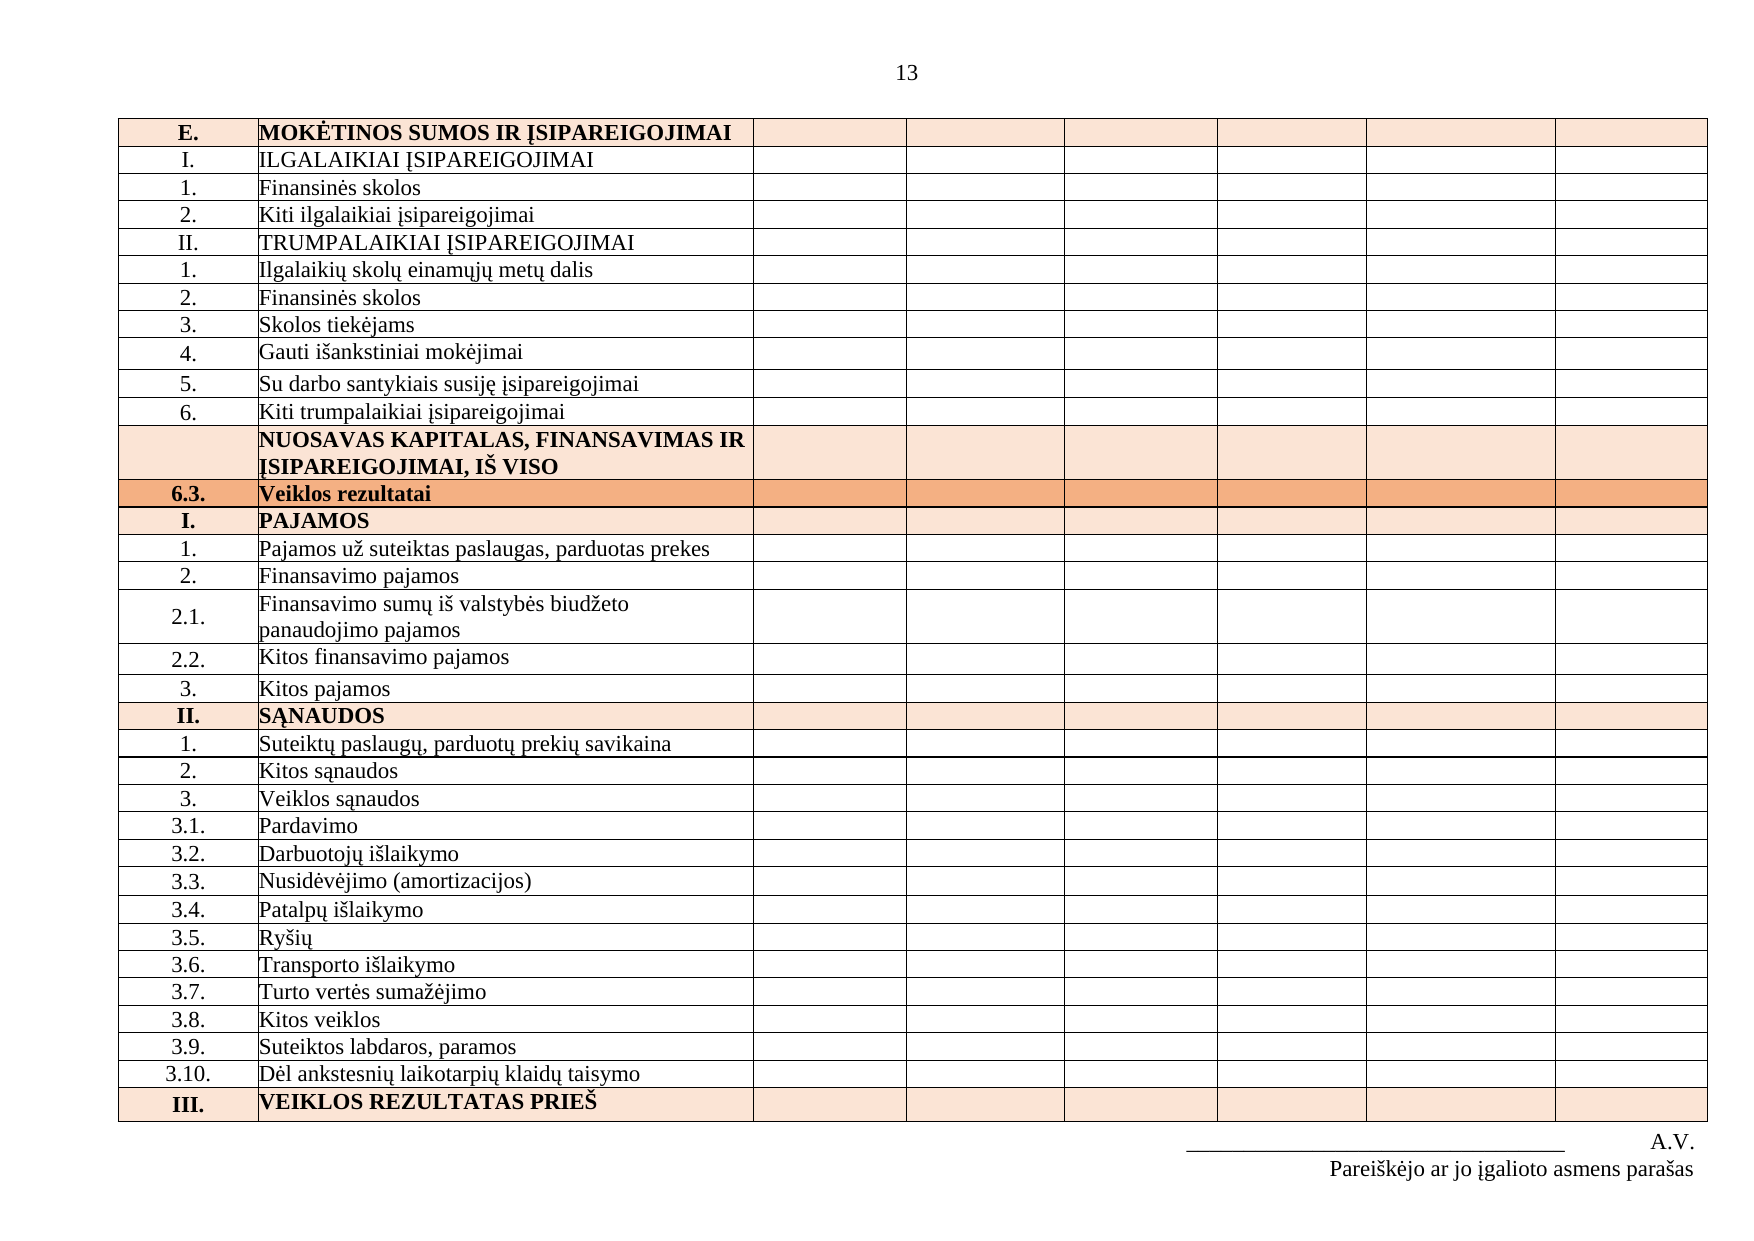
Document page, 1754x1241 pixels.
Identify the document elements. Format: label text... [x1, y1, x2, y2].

table_cell [1367, 951, 1555, 977]
table_cell [1556, 758, 1707, 784]
table_cell [1556, 508, 1707, 534]
table_cell [907, 703, 1064, 729]
table_cell [1556, 867, 1707, 895]
table_cell 6.3. [119, 480, 258, 506]
table_cell [1367, 201, 1555, 228]
table_cell [1367, 1088, 1555, 1121]
table_cell 3.4. [119, 896, 258, 922]
table_cell [907, 978, 1064, 1005]
table_cell 5. [119, 370, 258, 397]
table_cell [259, 1088, 753, 1121]
table_cell [907, 758, 1064, 784]
table_cell [1556, 338, 1707, 369]
table_cell [1367, 758, 1555, 784]
table_cell 3.10. [119, 1061, 258, 1087]
table_cell [1218, 978, 1366, 1005]
table_cell [1367, 119, 1555, 146]
table_cell 2. [119, 201, 258, 228]
table_cell [1556, 896, 1707, 922]
table_cell II. [119, 229, 258, 255]
table_cell [754, 675, 906, 702]
table_cell [1556, 535, 1707, 561]
table_cell Gauti išankstiniai mokėjimai [259, 338, 753, 369]
table_cell 3.5. [119, 924, 258, 950]
table_cell [907, 174, 1064, 200]
table_cell [907, 370, 1064, 397]
table_cell [1218, 284, 1366, 310]
table_cell 3. [119, 311, 258, 337]
table_cell [1556, 840, 1707, 866]
table_cell Kiti ilgalaikiai įsipareigojimai [259, 201, 753, 228]
table_cell 2.2. [119, 644, 258, 674]
table_cell Suteiktų paslaugų, parduotų prekių savikaina [259, 730, 753, 756]
table_cell Pajamos už suteiktas paslaugas, parduotas prekes [259, 535, 753, 561]
table_cell [1218, 535, 1366, 561]
table_cell [1367, 311, 1555, 337]
table_cell [754, 730, 906, 756]
table_cell Dėl ankstesnių laikotarpių klaidų taisymo [259, 1061, 753, 1087]
table_cell [1218, 1088, 1366, 1121]
table_cell [1065, 508, 1217, 534]
table_cell 3. [119, 785, 258, 811]
table_cell [1218, 644, 1366, 674]
table_cell [1367, 590, 1555, 642]
table_cell [1218, 896, 1366, 922]
table_cell [1218, 1033, 1366, 1059]
table_cell Patalpų išlaikymo [259, 896, 753, 922]
table_cell I. [119, 147, 258, 173]
table_cell [907, 535, 1064, 561]
table_cell [907, 896, 1064, 922]
table_cell ILGALAIKIAI ĮSIPAREIGOJIMAI [259, 147, 753, 173]
table_cell [1218, 703, 1366, 729]
table_cell [1218, 508, 1366, 534]
table_cell [1218, 590, 1366, 642]
table_cell [1367, 535, 1555, 561]
table_cell TRUMPALAIKIAI ĮSIPAREIGOJIMAI [259, 229, 753, 255]
table_cell [1367, 1061, 1555, 1087]
table_cell 3.7. [119, 978, 258, 1005]
table_cell [1556, 675, 1707, 702]
table_cell [1218, 1061, 1366, 1087]
table_cell [754, 1006, 906, 1032]
table_cell [1367, 284, 1555, 310]
table_cell [1218, 1006, 1366, 1032]
table_cell Ilgalaikių skolų einamųjų metų dalis [259, 256, 753, 282]
table_cell [907, 867, 1064, 895]
table_cell Kitos finansavimo pajamos [259, 644, 753, 674]
table_cell I. [119, 508, 258, 534]
table_cell [1218, 398, 1366, 425]
table_cell [1367, 562, 1555, 589]
table_cell [1065, 896, 1217, 922]
table_cell [754, 978, 906, 1005]
table_cell [1367, 229, 1555, 255]
table_cell [1218, 201, 1366, 228]
table_cell 2. [119, 758, 258, 784]
table_cell [907, 951, 1064, 977]
table_cell [907, 229, 1064, 255]
table_cell [754, 840, 906, 866]
table_cell 3.8. [119, 1006, 258, 1032]
table_cell 3. [119, 675, 258, 702]
table_cell [1556, 978, 1707, 1005]
table_cell [907, 644, 1064, 674]
table_cell [1556, 951, 1707, 977]
table_cell [754, 644, 906, 674]
table_cell [754, 1088, 906, 1121]
table_cell [1367, 924, 1555, 950]
table_cell [1065, 174, 1217, 200]
table_cell 1. [119, 535, 258, 561]
table_cell [1065, 535, 1217, 561]
table_cell [1065, 147, 1217, 173]
table_cell Skolos tiekėjams [259, 311, 753, 337]
table_cell [754, 119, 906, 146]
table_cell [907, 924, 1064, 950]
table_cell 2. [119, 284, 258, 310]
table_cell [1065, 256, 1217, 282]
table_cell [1218, 785, 1366, 811]
table_cell [1556, 256, 1707, 282]
table_cell [1065, 703, 1217, 729]
table_cell [1065, 426, 1217, 479]
table_cell [1556, 562, 1707, 589]
table_cell [1218, 924, 1366, 950]
table_cell Finansavimo pajamos [259, 562, 753, 589]
table_cell [1065, 730, 1217, 756]
table_cell [1218, 675, 1366, 702]
table_cell Finansinės skolos [259, 174, 753, 200]
table_cell Kitos veiklos [259, 1006, 753, 1032]
table_cell [1065, 924, 1217, 950]
table_cell [754, 1033, 906, 1059]
table_cell [1065, 951, 1217, 977]
table_cell [1218, 147, 1366, 173]
table_cell [907, 1088, 1064, 1121]
table_cell [907, 426, 1064, 479]
table_cell [1065, 480, 1217, 506]
table_cell Su darbo santykiais susiję įsipareigojimai [259, 370, 753, 397]
table_cell [754, 284, 906, 310]
table_cell [907, 1006, 1064, 1032]
table_cell [907, 812, 1064, 838]
table_cell [1556, 311, 1707, 337]
table_cell [1556, 730, 1707, 756]
table_cell [119, 426, 258, 479]
table_cell [907, 147, 1064, 173]
table_cell 1. [119, 256, 258, 282]
table_cell [907, 562, 1064, 589]
table_cell Kitos pajamos [259, 675, 753, 702]
table_cell [1218, 229, 1366, 255]
table_cell Pardavimo [259, 812, 753, 838]
table_cell [1218, 562, 1366, 589]
table_cell [1065, 201, 1217, 228]
table_cell [754, 201, 906, 228]
table_cell [907, 508, 1064, 534]
table_cell [1065, 785, 1217, 811]
table_cell [1065, 311, 1217, 337]
table_cell MOKĖTINOS SUMOS IR ĮSIPAREIGOJIMAI [259, 119, 753, 146]
table_cell Transporto išlaikymo [259, 951, 753, 977]
table_cell [1367, 644, 1555, 674]
table_cell E. [119, 119, 258, 146]
table_cell [1367, 812, 1555, 838]
table_cell [1367, 703, 1555, 729]
table_cell [1367, 508, 1555, 534]
table_cell [907, 840, 1064, 866]
table_cell [907, 338, 1064, 369]
table_cell [1556, 703, 1707, 729]
table_cell [754, 590, 906, 642]
table_cell [1556, 1061, 1707, 1087]
table_cell [754, 398, 906, 425]
table_cell [1367, 867, 1555, 895]
table_cell [754, 562, 906, 589]
table_cell [907, 398, 1064, 425]
table_cell 3.2. [119, 840, 258, 866]
table_cell [1367, 785, 1555, 811]
table_cell [1556, 147, 1707, 173]
table_cell [1556, 1006, 1707, 1032]
table_cell [1556, 229, 1707, 255]
table_cell [1367, 398, 1555, 425]
table_cell [1367, 256, 1555, 282]
table_cell [907, 256, 1064, 282]
table_cell NUOSAVAS KAPITALAS, FINANSAVIMAS IR ĮSIPAREIGOJIMAI, IŠ VISO [259, 426, 753, 479]
table_cell [754, 758, 906, 784]
table_cell 2. [119, 562, 258, 589]
table_cell [1218, 338, 1366, 369]
table_cell [754, 535, 906, 561]
table_cell [754, 480, 906, 506]
table_cell 3.9. [119, 1033, 258, 1059]
table_cell [1367, 338, 1555, 369]
table_cell [1556, 370, 1707, 397]
table_cell [1556, 119, 1707, 146]
table_cell [907, 480, 1064, 506]
table_cell [907, 1061, 1064, 1087]
table_cell [1065, 119, 1217, 146]
table_cell [1218, 840, 1366, 866]
table_cell PAJAMOS [259, 508, 753, 534]
table_cell [1367, 978, 1555, 1005]
table_cell [1556, 785, 1707, 811]
table_cell [1367, 675, 1555, 702]
table_cell Nusidėvėjimo (amortizacijos) [259, 867, 753, 895]
table_cell [754, 370, 906, 397]
table_cell [1065, 590, 1217, 642]
table_cell [1065, 1061, 1217, 1087]
table_cell [754, 896, 906, 922]
table_cell [1065, 978, 1217, 1005]
table_cell [754, 147, 906, 173]
table_cell [907, 1033, 1064, 1059]
table_cell [1556, 590, 1707, 642]
table_cell [1218, 951, 1366, 977]
table_cell Kitos sąnaudos [259, 758, 753, 784]
table_cell Finansinės skolos [259, 284, 753, 310]
table_cell [754, 924, 906, 950]
table_cell [1065, 284, 1217, 310]
table_cell [1367, 480, 1555, 506]
table_cell [754, 338, 906, 369]
table_cell [1367, 1033, 1555, 1059]
table_cell [754, 426, 906, 479]
table_cell [1367, 147, 1555, 173]
table_cell [1367, 840, 1555, 866]
table_cell [1065, 1033, 1217, 1059]
table_cell [754, 174, 906, 200]
table_cell [754, 229, 906, 255]
table_cell [1367, 896, 1555, 922]
table_cell [1065, 398, 1217, 425]
table_cell [1065, 758, 1217, 784]
table_cell [754, 951, 906, 977]
table_cell [907, 284, 1064, 310]
table_cell [754, 508, 906, 534]
table_cell [907, 311, 1064, 337]
table_cell [1218, 311, 1366, 337]
table_cell [907, 675, 1064, 702]
table_cell [1065, 338, 1217, 369]
table_cell [1556, 924, 1707, 950]
table_cell Finansavimo sumų iš valstybės biudžeto panaudojimo pajamos [259, 590, 753, 642]
table_cell Veiklos sąnaudos [259, 785, 753, 811]
table_cell [1218, 758, 1366, 784]
table_cell Suteiktos labdaros, paramos [259, 1033, 753, 1059]
table_cell [1556, 174, 1707, 200]
table_cell [1065, 562, 1217, 589]
table_cell Kiti trumpalaikiai įsipareigojimai [259, 398, 753, 425]
table_cell [1367, 1006, 1555, 1032]
table_cell [1218, 867, 1366, 895]
table_cell [1065, 812, 1217, 838]
table_cell Ryšių [259, 924, 753, 950]
table_cell 2.1. [119, 590, 258, 642]
table_cell [1367, 426, 1555, 479]
table_cell [1367, 730, 1555, 756]
table_cell [1218, 174, 1366, 200]
table_cell [907, 730, 1064, 756]
table_cell 1. [119, 730, 258, 756]
table_cell [1367, 370, 1555, 397]
table_cell [754, 311, 906, 337]
table_cell [907, 590, 1064, 642]
table_cell Darbuotojų išlaikymo [259, 840, 753, 866]
table_cell [907, 119, 1064, 146]
table_cell [1065, 370, 1217, 397]
table_cell [1218, 370, 1366, 397]
table_cell [754, 867, 906, 895]
table_cell [754, 256, 906, 282]
table_cell 1. [119, 174, 258, 200]
table_cell SĄNAUDOS [259, 703, 753, 729]
table_cell 3.6. [119, 951, 258, 977]
table_cell [1065, 840, 1217, 866]
table_cell [1556, 201, 1707, 228]
table_cell [1556, 644, 1707, 674]
table_cell 6. [119, 398, 258, 425]
table_cell [1218, 480, 1366, 506]
table_cell [907, 201, 1064, 228]
table_cell 3.3. [119, 867, 258, 895]
table_cell [1065, 1088, 1217, 1121]
table_cell [1218, 119, 1366, 146]
table_cell [1065, 867, 1217, 895]
table_cell [1065, 229, 1217, 255]
table_cell [754, 812, 906, 838]
table_cell [1065, 1006, 1217, 1032]
table_cell [1556, 812, 1707, 838]
table_cell [907, 785, 1064, 811]
table_cell II. [119, 703, 258, 729]
table_cell Turto vertės sumažėjimo [259, 978, 753, 1005]
table_cell [1065, 675, 1217, 702]
table_cell [1556, 480, 1707, 506]
table_cell [1218, 426, 1366, 479]
table_cell [1367, 174, 1555, 200]
table_cell [1218, 730, 1366, 756]
table_cell Veiklos rezultatai [259, 480, 753, 506]
table_cell 4. [119, 338, 258, 369]
table_cell [1065, 644, 1217, 674]
table_cell [1218, 812, 1366, 838]
table_cell [754, 703, 906, 729]
table_cell [1556, 398, 1707, 425]
table_cell 3.1. [119, 812, 258, 838]
table_cell [754, 1061, 906, 1087]
table_cell [754, 785, 906, 811]
table_cell [1556, 426, 1707, 479]
table_cell [1556, 284, 1707, 310]
table_cell [1556, 1033, 1707, 1059]
table_cell [1556, 1088, 1707, 1121]
table_cell III. [119, 1088, 258, 1121]
table_cell [1218, 256, 1366, 282]
